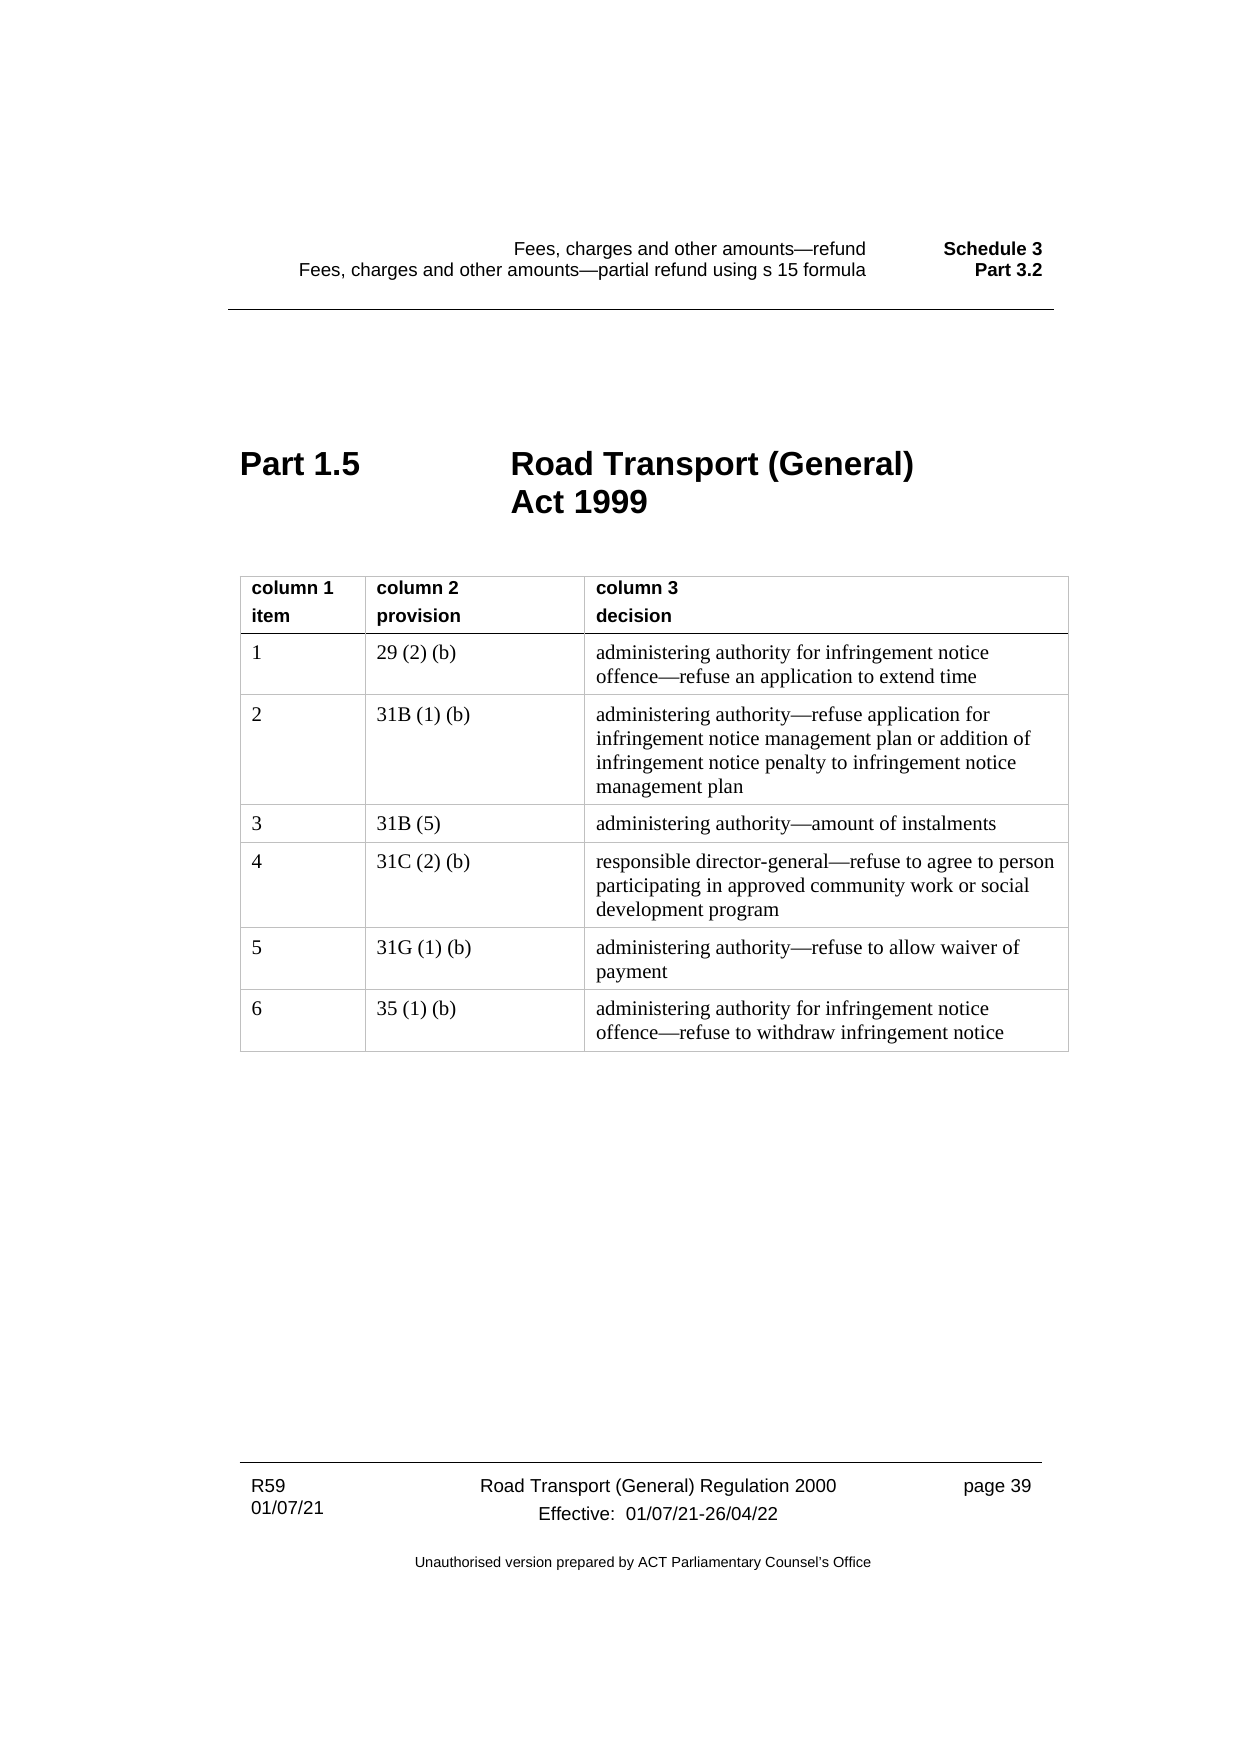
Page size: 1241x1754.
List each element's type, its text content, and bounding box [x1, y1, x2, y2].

table_cell administering authority—refuse application for infringement notice management plan or addition of infringement notice penalty to infringement notice management plan [585, 695, 1068, 804]
table_cell 29 (2) (b) [366, 634, 584, 694]
table_cell 5 [241, 928, 365, 989]
table_cell 4 [241, 843, 365, 927]
table_cell responsible director-general—refuse to agree to person participating in approved community work or social development program [585, 843, 1068, 927]
table_cell 31B (5) [366, 805, 584, 842]
table_header column 2 provision [366, 577, 584, 632]
text Part 1.5 Road Transport (General) Act 1999 [239, 444, 1042, 521]
table_cell 35 (1) (b) [366, 990, 584, 1051]
table_cell 6 [241, 990, 365, 1051]
table_cell 1 [241, 634, 365, 694]
table_cell administering authority for infringement notice offence—refuse to withdraw infringement notice [585, 990, 1068, 1051]
table_cell administering authority for infringement notice offence—refuse an application to extend time [585, 634, 1068, 694]
table_cell 3 [241, 805, 365, 842]
table_cell administering authority—refuse to allow waiver of payment [585, 928, 1068, 989]
table_cell 31C (2) (b) [366, 843, 584, 927]
table_cell 31B (1) (b) [366, 695, 584, 804]
table_cell 31G (1) (b) [366, 928, 584, 989]
table_cell 2 [241, 695, 365, 804]
table_cell administering authority—amount of instalments [585, 805, 1068, 842]
table_header column 1 item [241, 577, 365, 632]
table_header column 3 decision [585, 577, 1068, 632]
